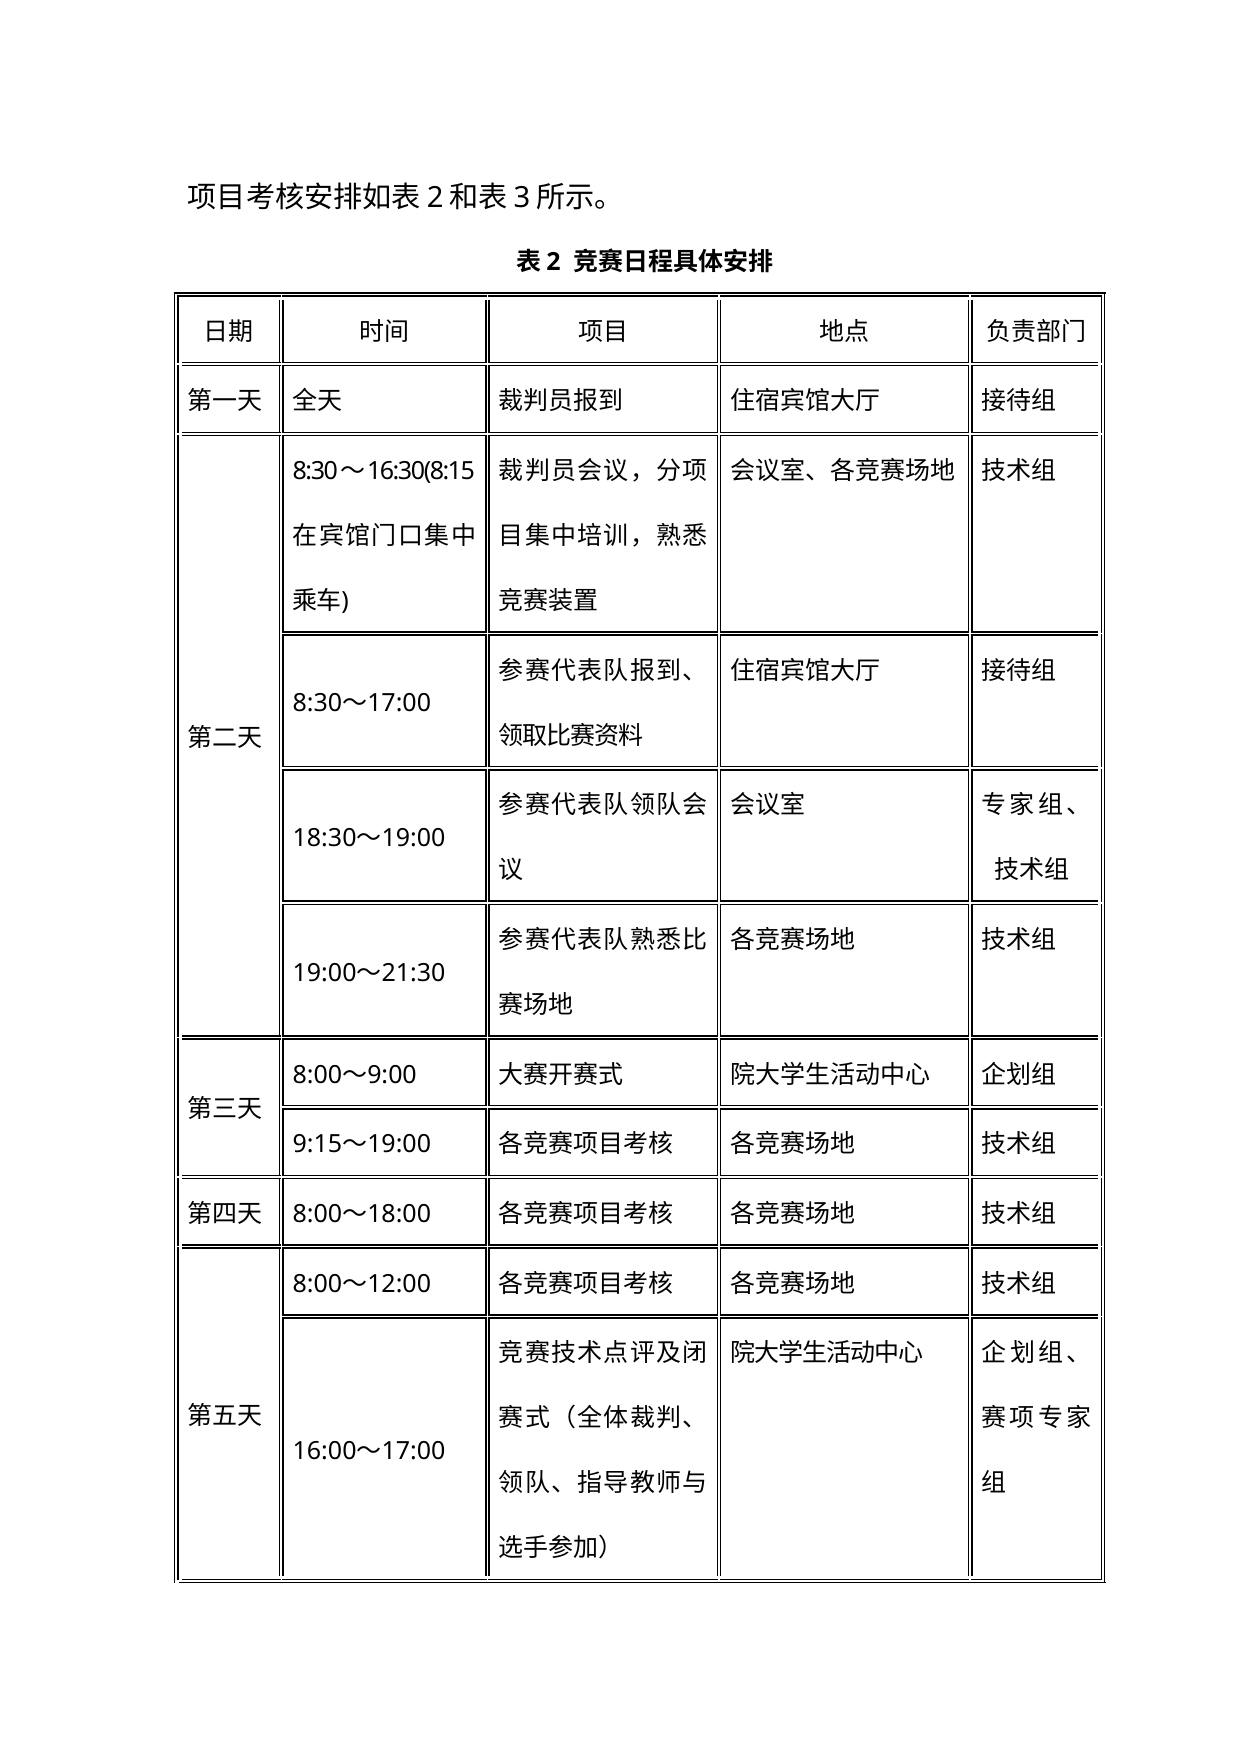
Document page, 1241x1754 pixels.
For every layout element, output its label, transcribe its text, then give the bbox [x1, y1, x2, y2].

table_cell 院大学生活动中心 [719, 1314, 970, 1578]
table_cell 参赛代表队领队会议 [490, 771, 717, 900]
table_cell 各竞赛项目考核 [490, 1110, 717, 1174]
text 表2 竞赛日程具体安排 [187, 227, 1053, 292]
table_cell 8:00～9:00 [284, 1040, 485, 1105]
table_cell 第四天 [176, 1175, 281, 1244]
table_cell 专家组、技术组 [970, 766, 1103, 900]
table_cell 住宿宾馆大厅 [721, 366, 968, 431]
table_cell 接待组 [970, 631, 1103, 766]
table_cell 裁判员会议，分项目集中培训，熟悉竞赛装置 [490, 436, 717, 631]
table_cell 参赛代表队报到、领取比赛资料 [490, 636, 717, 766]
table_cell 各竞赛场地 [721, 905, 968, 1035]
table_cell 8:30～17:00 [284, 636, 485, 766]
table_cell 会议室、各竞赛场地 [721, 436, 968, 631]
table_cell 第一天 [176, 362, 281, 431]
table_cell 各竞赛场地 [721, 1249, 968, 1314]
table_cell 竞赛技术点评及闭赛式（全体裁判、领队、指导教师与选手参加） [488, 1314, 719, 1578]
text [187, 162, 1053, 227]
table_header 时间 [281, 294, 487, 362]
table_cell 各竞赛项目考核 [490, 1249, 717, 1314]
table_cell 各竞赛场地 [721, 1110, 968, 1174]
table_cell 全天 [284, 366, 485, 431]
table_header 负责部门 [970, 294, 1103, 362]
table_cell 大赛开赛式 [490, 1040, 717, 1105]
table_cell 企划组、赛项专家组 [970, 1314, 1103, 1578]
table_cell 各竞赛场地 [721, 1179, 968, 1244]
table_cell 19:00～21:30 [284, 905, 485, 1035]
table_cell 8:30～16:30(8:15在宾馆门口集中乘车) [284, 436, 485, 631]
table_cell 18:30～19:00 [284, 771, 485, 900]
table_cell 参赛代表队熟悉比赛场地 [490, 905, 717, 1035]
table_cell 技术组 [970, 1105, 1103, 1174]
table_cell 企划组 [970, 1035, 1103, 1105]
table_cell 第三天 [176, 1035, 281, 1174]
table_cell 裁判员报到 [490, 366, 717, 431]
table_cell 第五天 [176, 1244, 281, 1578]
table_cell 各竞赛项目考核 [490, 1179, 717, 1244]
table_cell 院大学生活动中心 [721, 1040, 968, 1105]
table_cell 第二天 [176, 431, 281, 1035]
table_cell 8:00～12:00 [284, 1249, 485, 1314]
table_cell 会议室 [721, 771, 968, 900]
table_cell 接待组 [970, 362, 1103, 431]
table_cell 技术组 [970, 1244, 1103, 1314]
table_cell 16:00～17:00 [281, 1314, 487, 1578]
table_cell 8:00～18:00 [284, 1179, 485, 1244]
table_header 项目 [488, 294, 719, 362]
table_cell 技术组 [970, 900, 1103, 1035]
table_cell 住宿宾馆大厅 [721, 636, 968, 766]
table_cell 9:15～19:00 [284, 1110, 485, 1174]
table_cell 技术组 [970, 1175, 1103, 1244]
table_header 地点 [719, 294, 970, 362]
table_header 日期 [179, 297, 281, 362]
table_cell 技术组 [970, 431, 1103, 631]
